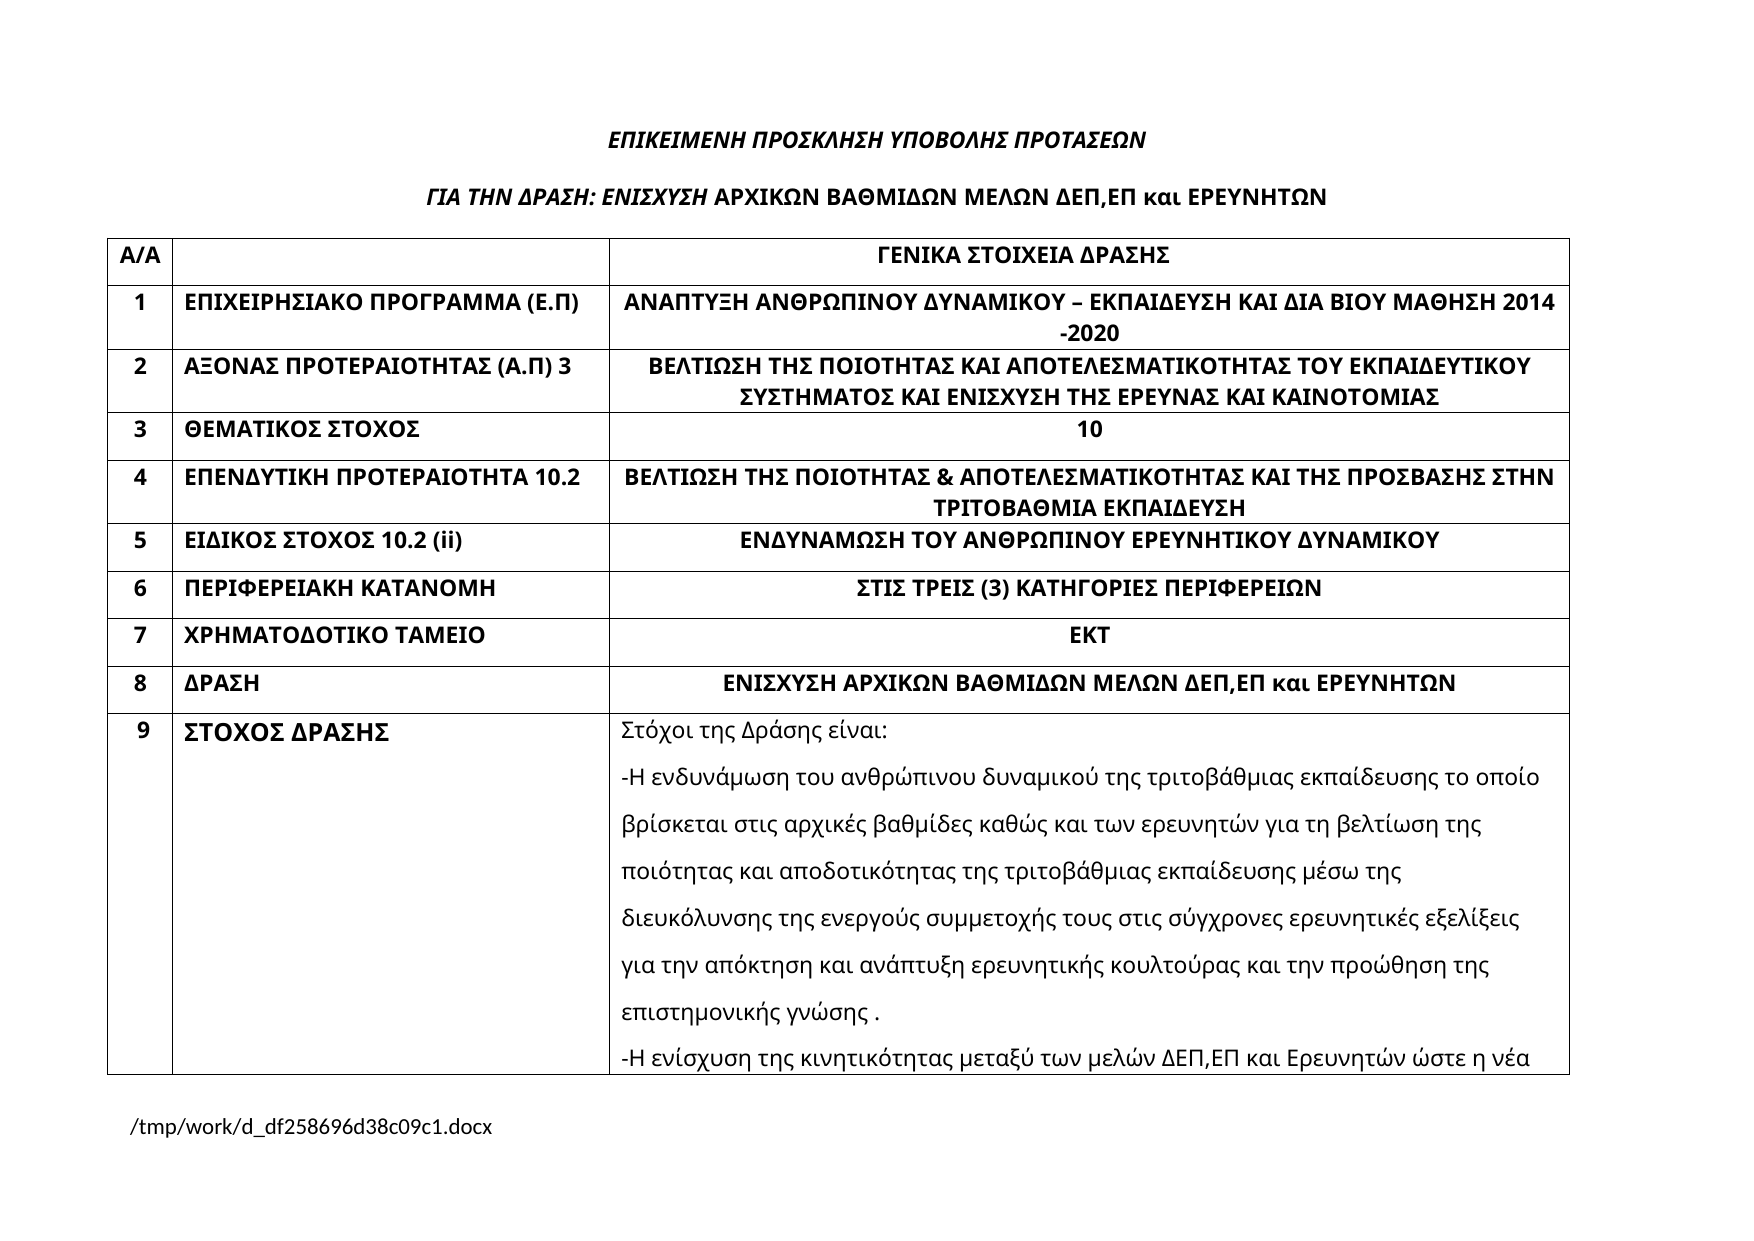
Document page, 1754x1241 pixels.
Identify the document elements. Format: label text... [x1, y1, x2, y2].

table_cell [610, 714, 1569, 1074]
table_cell ΒΕΛΤΙΩΣΗ ΤΗΣ ΠΟΙΟΤΗΤΑΣ ΚΑΙ ΑΠΟΤΕΛΕΣΜΑΤΙΚΟΤΗΤΑΣ ΤΟΥ ΕΚΠΑΙΔΕΥΤΙΚΟΥ ΣΥΣΤΗΜΑΤΟΣ ΚΑΙ ΕΝΙΣΧΥΣΗ ΤΗΣ ΕΡΕΥΝΑΣ ΚΑΙ ΚΑΙΝΟΤΟΜΙΑΣ [610, 350, 1569, 412]
table_cell ΣΤΙΣ ΤΡΕΙΣ (3) ΚΑΤΗΓΟΡΙΕΣ ΠΕΡΙΦΕΡΕΙΩΝ [610, 572, 1569, 618]
table_cell ΘΕΜΑΤΙΚΟΣ ΣΤΟΧΟΣ [173, 413, 609, 460]
table_cell 2 [108, 350, 172, 412]
table_cell 9 [108, 714, 172, 1074]
table_header Α/Α [108, 239, 172, 285]
table_cell ΠΕΡΙΦΕΡΕΙΑΚΗ ΚΑΤΑΝΟΜΗ [173, 572, 609, 618]
table_cell 8 [108, 667, 172, 713]
table_cell 3 [108, 413, 172, 460]
table_cell ΧΡΗΜΑΤΟΔΟΤΙΚΟ ΤΑΜΕΙΟ [173, 619, 609, 666]
table_cell 6 [108, 572, 172, 618]
table_cell ΒΕΛΤΙΩΣΗ ΤΗΣ ΠΟΙΟΤΗΤΑΣ & ΑΠΟΤΕΛΕΣΜΑΤΙΚΟΤΗΤΑΣ ΚΑΙ ΤΗΣ ΠΡΟΣΒΑΣΗΣ ΣΤΗΝ ΤΡΙΤΟΒΑΘΜΙΑ ΕΚΠΑΙΔΕΥΣΗ [610, 461, 1569, 523]
table_header ΓΕΝΙΚΑ ΣΤΟΙΧΕΙΑ ΔΡΑΣΗΣ [610, 239, 1569, 285]
table_cell ΕΙΔΙΚΟΣ ΣΤΟΧΟΣ 10.2 (ii) [173, 524, 609, 571]
table_cell ΕΝΙΣΧΥΣΗ ΑΡΧΙΚΩΝ ΒΑΘΜΙΔΩΝ ΜΕΛΩΝ ΔΕΠ,ΕΠ και ΕΡΕΥΝΗΤΩΝ [610, 667, 1569, 713]
table_cell ΔΡΑΣΗ [173, 667, 609, 713]
table_cell ΣΤΟΧΟΣ ΔΡΑΣΗΣ [173, 714, 609, 1074]
table_cell ΕΠΕΝΔΥΤΙΚΗ ΠΡΟΤΕΡΑΙΟΤΗΤΑ 10.2 [173, 461, 609, 523]
table_cell ΑΞΟΝΑΣ ΠΡΟΤΕΡΑΙΟΤΗΤΑΣ (Α.Π) 3 [173, 350, 609, 412]
text ΕΠΙΚΕΙΜΕΝΗ ΠΡΟΣΚΛΗΣΗ ΥΠΟΒΟΛΗΣ ΠΡΟΤΑΣΕΩΝ [130, 124, 1624, 155]
table_header [173, 239, 609, 285]
table_cell ΕΝΔΥΝΑΜΩΣΗ ΤΟΥ ΑΝΘΡΩΠΙΝΟΥ ΕΡΕΥΝΗΤΙΚΟΥ ΔΥΝΑΜΙΚΟΥ [610, 524, 1569, 571]
table_cell 7 [108, 619, 172, 666]
table_cell 10 [610, 413, 1569, 460]
table_cell 1 [108, 286, 172, 349]
text ΓΙΑ ΤΗΝ ΔΡΑΣΗ: ΕΝΙΣΧΥΣΗ ΑΡΧΙΚΩΝ ΒΑΘΜΙΔΩΝ ΜΕΛΩΝ ΔΕΠ,ΕΠ και ΕΡΕΥΝΗΤΩΝ [130, 181, 1624, 212]
table_cell ΑΝΑΠΤΥΞΗ ΑΝΘΡΩΠΙΝΟΥ ΔΥΝΑΜΙΚΟΥ – ΕΚΠΑΙΔΕΥΣΗ ΚΑΙ ΔΙΑ ΒΙΟΥ ΜΑΘΗΣΗ 2014 -2020 [610, 286, 1569, 349]
table_cell 5 [108, 524, 172, 571]
table_cell ΕΚΤ [610, 619, 1569, 666]
table_cell 4 [108, 461, 172, 523]
table_cell ΕΠΙΧΕΙΡΗΣΙΑΚΟ ΠΡΟΓΡΑΜΜΑ (Ε.Π) [173, 286, 609, 349]
